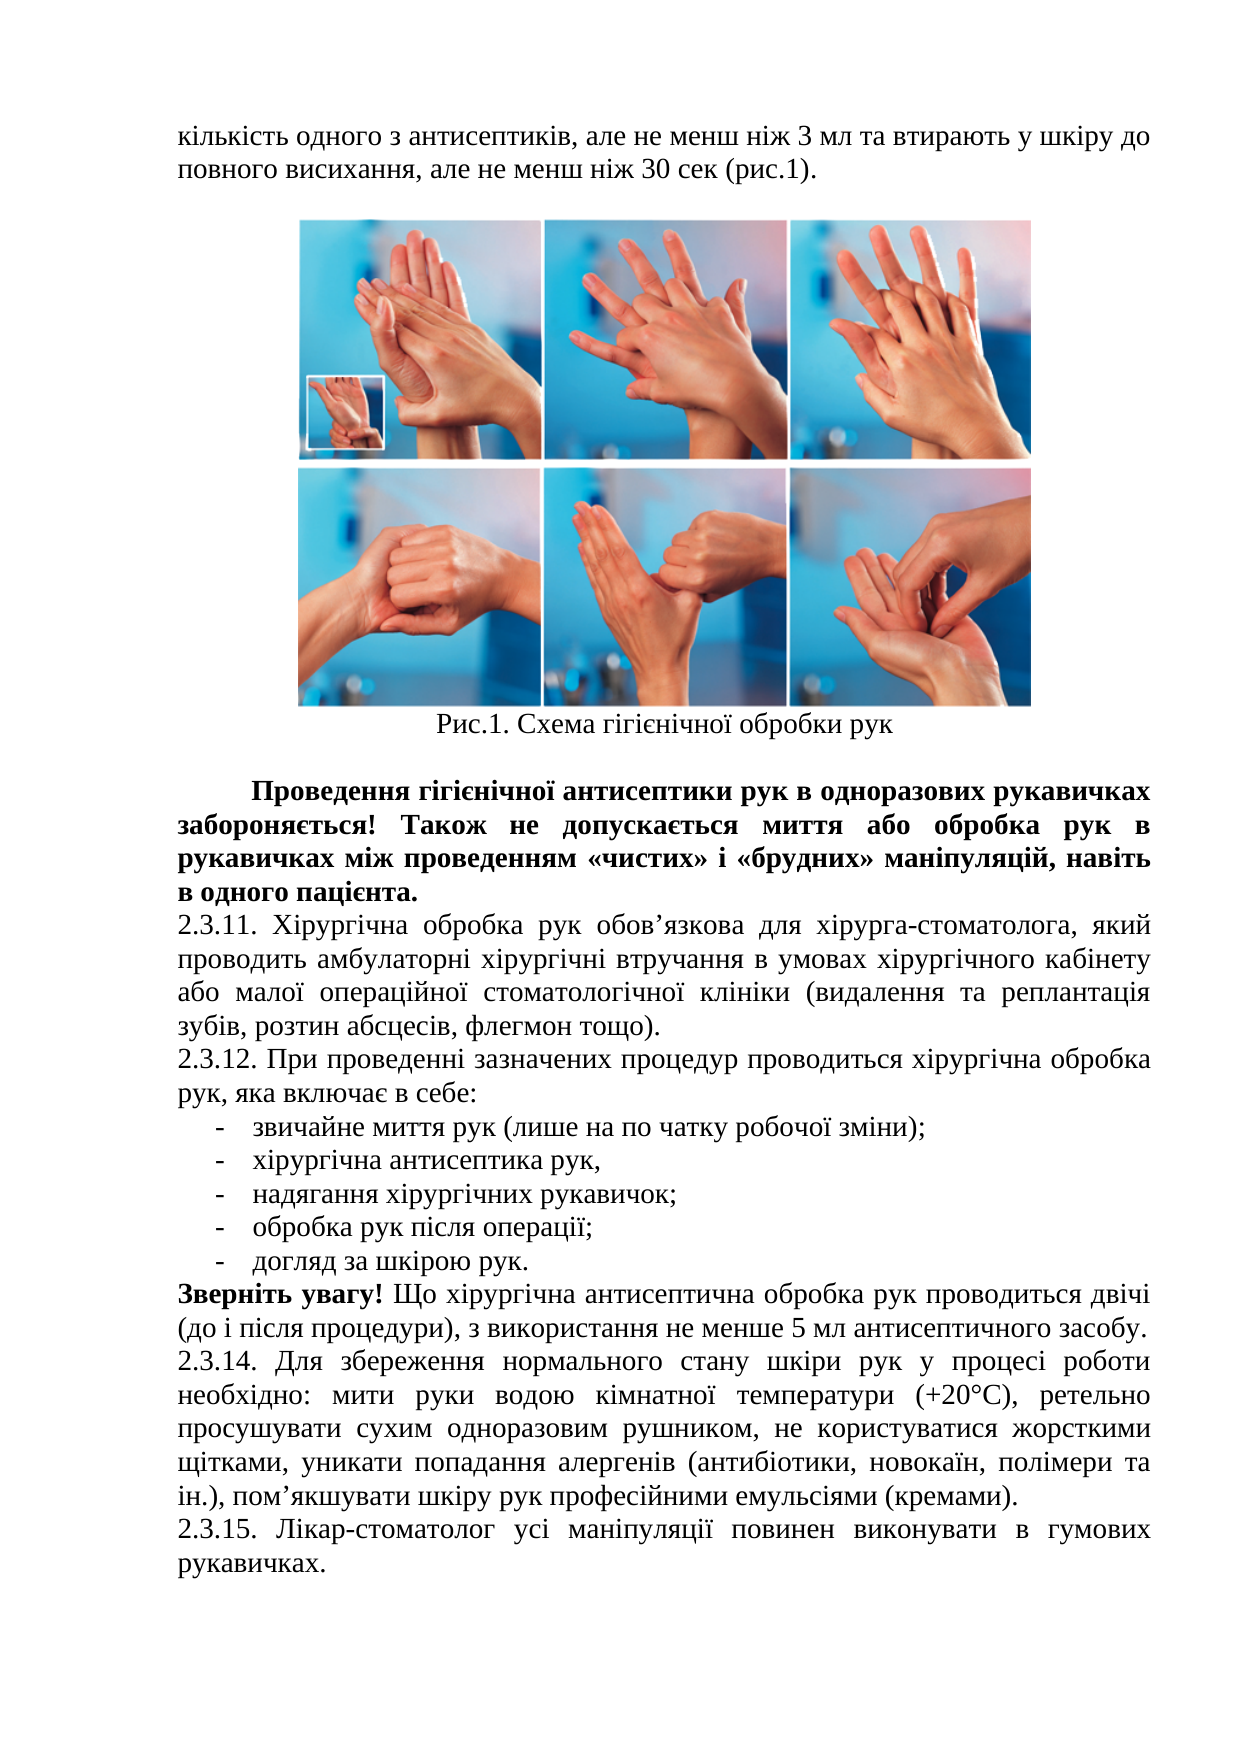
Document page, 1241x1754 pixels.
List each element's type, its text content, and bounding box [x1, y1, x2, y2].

list обробка рук після операції; [215, 1209, 1152, 1243]
list звичайне миття рук (лише на по чатку робочої зміни); [215, 1109, 1152, 1142]
text Зверніть увагу! Що хірургічна антисептична обробка рук проводиться двічі (до і після процедури), з використання не менше 5 мл антисептичного засобу. [177, 1276, 1152, 1343]
text Рис.1. Схема гігієнічної обробки рук [177, 706, 1152, 740]
text 2.3.11. Хірургічна обробка рук обов’язкова для хірурга-стоматолога, який проводить амбулаторні хірургічні втручання в умовах хірургічного кабінету або малої операційної стоматологічної клініки (видалення та реплантація зубів, розтин абсцесів, флегмон тощо). [177, 907, 1152, 1042]
list надягання хірургічних рукавичок; [215, 1176, 1152, 1209]
text 2.3.15. Лікар-стоматолог усі маніпуляції повинен виконувати в гумових рукавичках. [177, 1511, 1152, 1578]
text 2.3.14. Для збереження нормального стану шкіри рук у процесі роботи необхідно: мити руки водою кімнатної температури (+20°С), ретельно просушувати сухим одноразовим рушником, не користуватися жорсткими щітками, уникати попадання алергенів (антибіотики, новокаїн, полімери та ін.), пом’якшувати шкіру рук професійними емульсіями (кремами). [177, 1343, 1152, 1511]
list хірургічна антисептика рук, [215, 1142, 1152, 1176]
list догляд за шкірою рук. [215, 1243, 1152, 1276]
text Проведення гігієнічної антисептики рук в одноразових рукавичках забороняється! Також не допускається миття або обробка рук в рукавичках між проведенням «чистих» і «брудних» маніпуляцій, навіть в одного пацієнта. [177, 773, 1152, 907]
text 2.3.12. При проведенні зазначених процедур проводиться хірургічна обробка рук, яка включає в себе: [177, 1042, 1152, 1109]
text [177, 118, 1152, 185]
picture [298, 218, 1031, 707]
